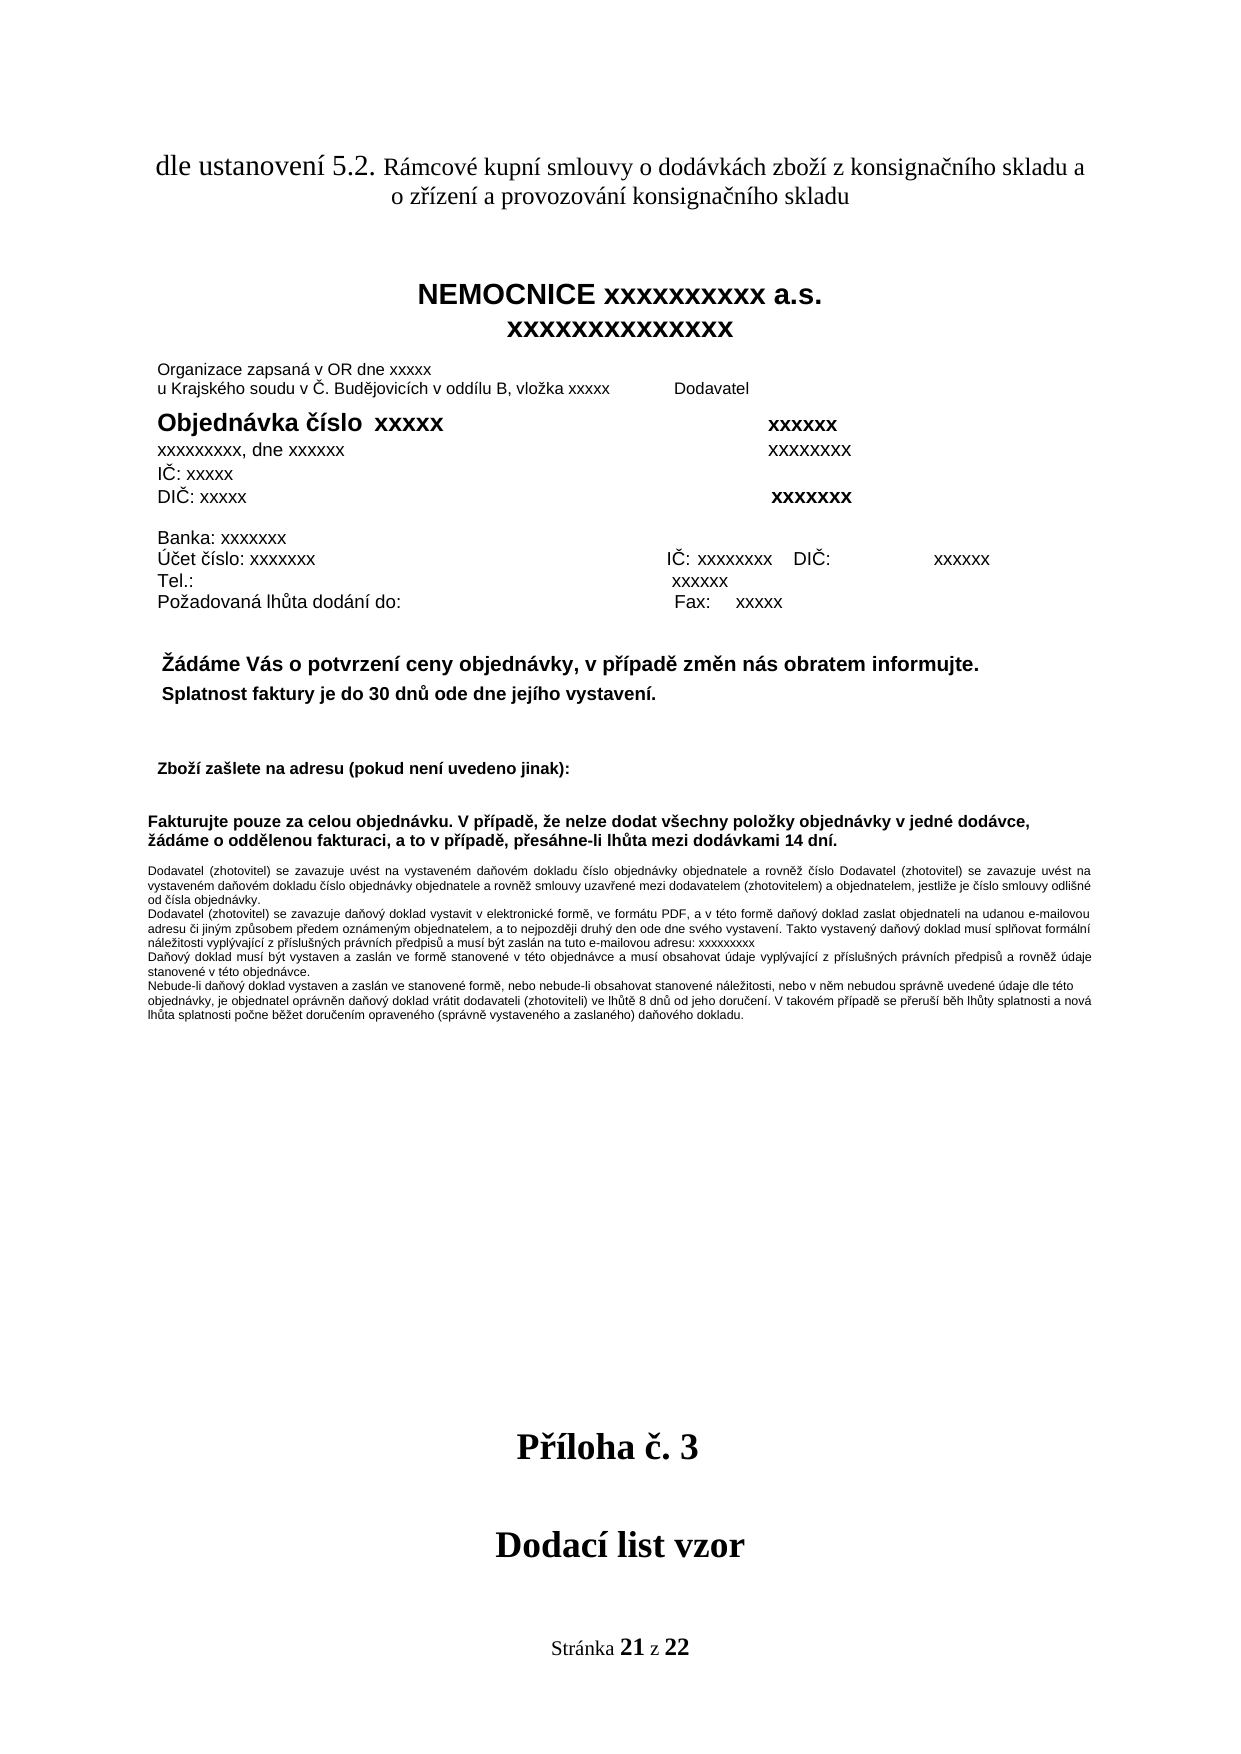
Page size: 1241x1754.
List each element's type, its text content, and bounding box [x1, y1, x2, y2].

text Objednávka číslo xxxxx xxxxxx [148, 408, 1093, 436]
text Zboží zašlete na adresu (pokud není uvedeno jinak): [148, 759, 1093, 778]
text NEMOCNICE xxxxxxxxxx a.s. [148, 277, 1093, 311]
text IČ: xxxxx [148, 462, 1093, 484]
text Nebude-li daňový doklad vystaven a zaslán ve stanovené formě, nebo nebude-li obsahovat stanovené náležitosti, nebo v něm nebudou správně uvedené údaje dle této [148, 979, 1093, 993]
text Daňový doklad musí být vystaven a zaslán ve formě stanovené v této objednávce a musí obsahovat údaje vyplývající z příslušných právních předpisů a rovněž údaje stanovené v této objednávce. [148, 950, 1093, 979]
text Dodací list vzor [148, 1523, 1093, 1566]
text DIČ: xxxxx xxxxxxx [148, 484, 1093, 508]
text Příloha č. 3 [443, 1424, 1093, 1467]
text Tel.: xxxxxx [148, 570, 1093, 591]
text Organizace zapsaná v OR dne xxxxx [148, 360, 1093, 379]
text xxxxxxxxxxxxxx [148, 311, 1093, 344]
text xxxxxxxxx, dne xxxxxx xxxxxxxx [148, 436, 1093, 460]
text Dodavatel (zhotovitel) se zavazuje daňový doklad vystavit v elektronické formě, ve formátu PDF, a v této formě daňový doklad zaslat objednateli na udanou e-mailovou adresu či jiným způsobem předem oznámeným objednatelem, a to nejpozději druhý den ode dne svého vystavení. Takto vystavený daňový doklad musí splňovat formální náležitosti vyplývající z příslušných právních předpisů a musí být zaslán na tuto e-mailovou adresu: xxxxxxxxx [148, 907, 1093, 950]
text Požadovaná lhůta dodání do: Fax: xxxxx [148, 591, 1093, 613]
text Žádáme Vás o potvrzení ceny objednávky, v případě změn nás obratem informujte. [148, 651, 1093, 675]
text Banka: xxxxxxx [148, 527, 1093, 548]
text objednávky, je objednatel oprávněn daňový doklad vrátit dodavateli (zhotoviteli) ve lhůtě 8 dnů od jeho doručení. V takovém případě se přeruší běh lhůty splatnosti a nová lhůta splatnosti počne běžet doručením opraveného (správně vystaveného a zaslaného) daňového dokladu. [148, 993, 1093, 1022]
text u Krajského soudu v Č. Budějovicích v oddílu B, vložka xxxxx Dodavatel [148, 379, 1093, 398]
text Splatnost faktury je do 30 dnů ode dne jejího vystavení. [148, 682, 1093, 704]
text Fakturujte pouze za celou objednávku. V případě, že nelze dodat všechny položky objednávky v jedné dodávce, [148, 811, 1093, 831]
text žádáme o oddělenou fakturaci, a to v případě, přesáhne-li lhůta mezi dodávkami 14 dní. [148, 831, 1093, 850]
text Účet číslo: xxxxxxx IČ: xxxxxxxx DIČ: xxxxxx [148, 548, 1093, 570]
text dle ustanovení 5.2. Rámcové kupní smlouvy o dodávkách zboží z konsignačního skladu a o zřízení a provozování konsignačního skladu [148, 148, 1093, 210]
text Dodavatel (zhotovitel) se zavazuje uvést na vystaveném daňovém dokladu číslo objednávky objednatele a rovněž číslo Dodavatel (zhotovitel) se zavazuje uvést na vystaveném daňovém dokladu číslo objednávky objednatele a rovněž smlouvy uzavřené mezi dodavatelem (zhotovitelem) a objednatelem, jestliže je číslo smlouvy odlišné od čísla objednávky. [148, 864, 1093, 907]
